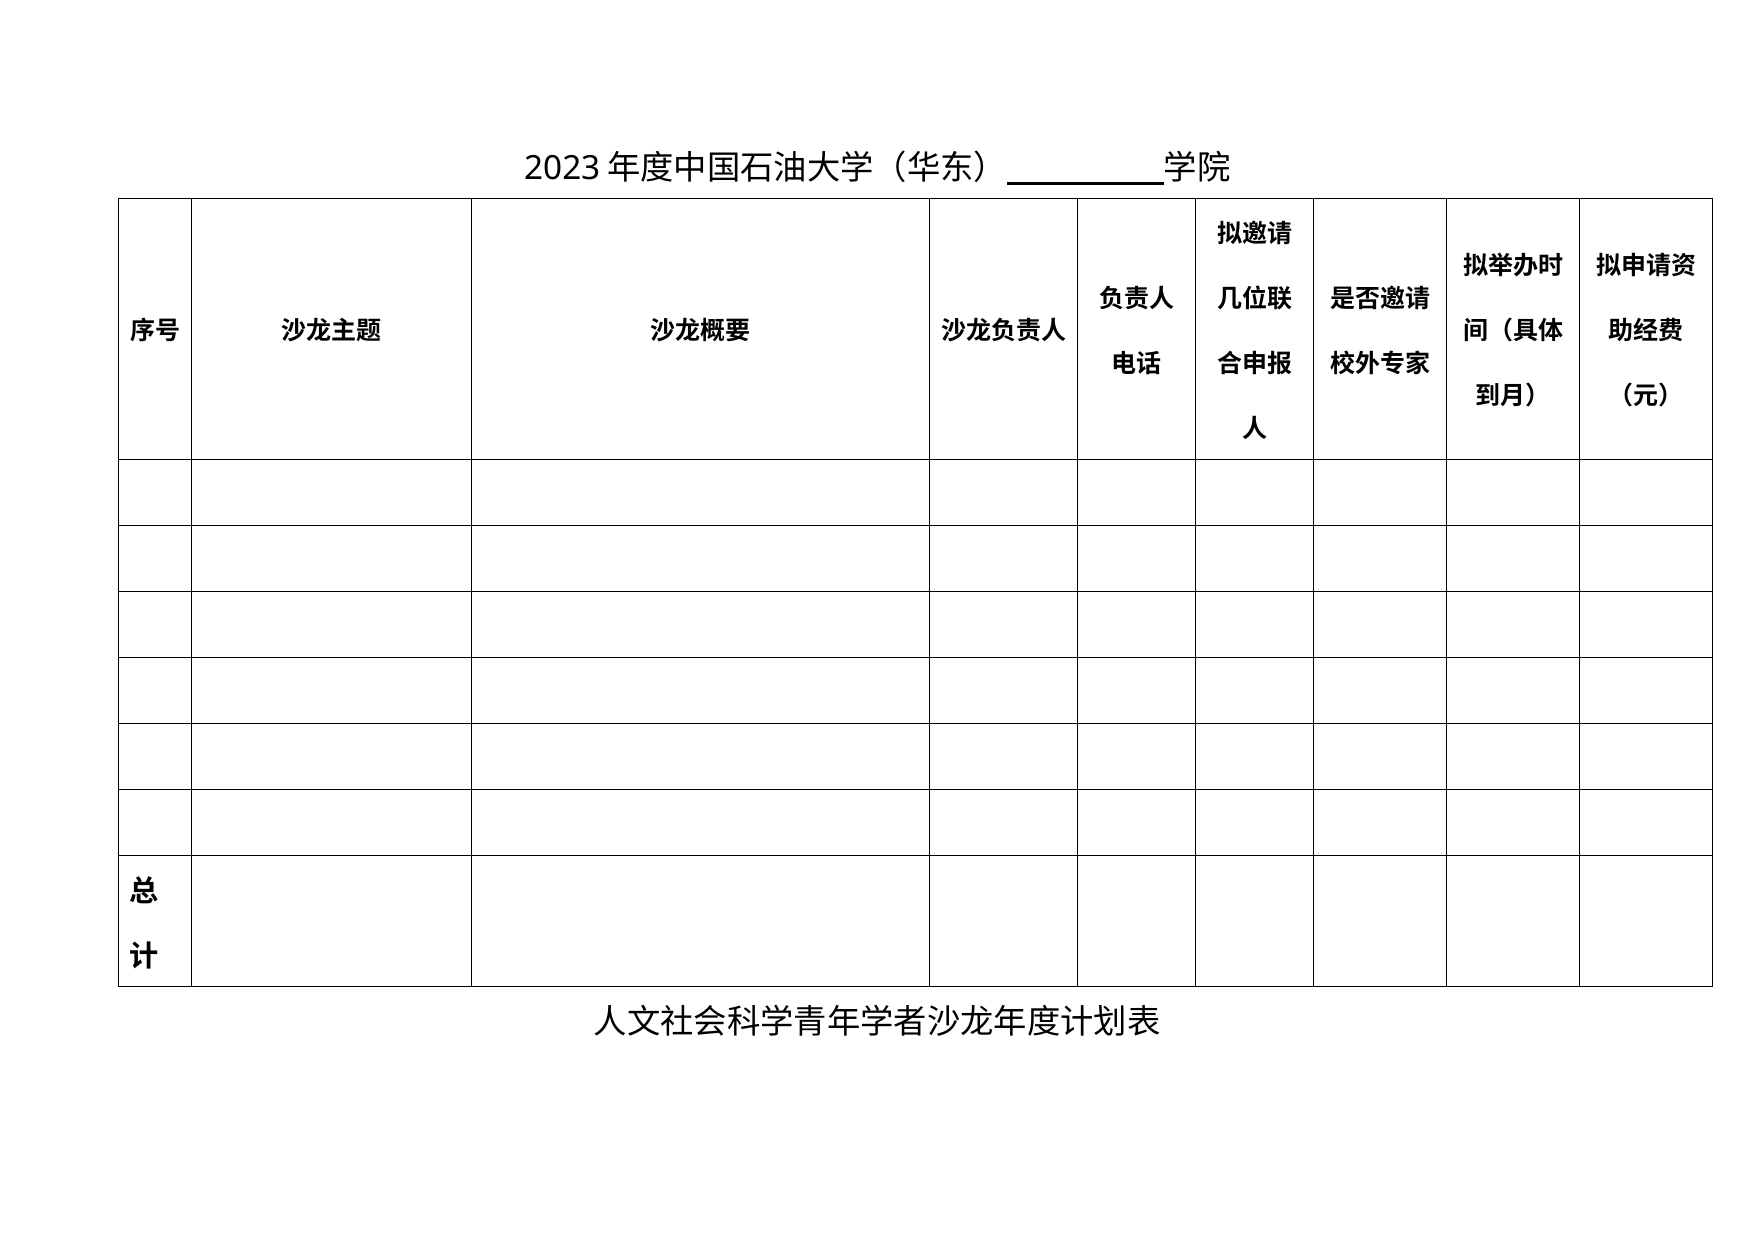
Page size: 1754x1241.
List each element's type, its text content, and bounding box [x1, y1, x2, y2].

table_cell [119, 658, 191, 723]
table_cell [1314, 460, 1446, 525]
table_cell [1078, 724, 1195, 789]
table_cell [192, 592, 471, 657]
table_cell [1196, 460, 1313, 525]
table_cell [1314, 724, 1446, 789]
table_cell [1314, 790, 1446, 855]
table_cell [930, 592, 1077, 657]
table_header 序号 [119, 199, 191, 459]
table_cell [1078, 592, 1195, 657]
table_cell [1078, 658, 1195, 723]
table_header 负责人电话 [1078, 199, 1195, 459]
table_cell [930, 460, 1077, 525]
table_cell [1580, 724, 1712, 789]
table_cell [1196, 658, 1313, 723]
table_cell [1580, 592, 1712, 657]
table_cell [119, 790, 191, 855]
table_cell [192, 658, 471, 723]
table_header 拟申请资助经费（元） [1580, 199, 1712, 459]
table_cell [930, 658, 1077, 723]
table_cell [119, 724, 191, 789]
table_cell [1314, 526, 1446, 591]
table_cell [930, 856, 1077, 986]
table_cell [1447, 724, 1579, 789]
table_cell [1447, 592, 1579, 657]
table_header 沙龙主题 [192, 199, 471, 459]
table_cell [1580, 658, 1712, 723]
table_cell [1078, 526, 1195, 591]
table_cell [472, 658, 929, 723]
table_cell [1196, 856, 1313, 986]
table_cell [472, 460, 929, 525]
text 2023年度中国石油大学（华东） 学院 [118, 133, 1636, 198]
table_cell [472, 856, 929, 986]
table_cell [192, 724, 471, 789]
table_cell [192, 526, 471, 591]
table_cell [1196, 790, 1313, 855]
table_cell [1447, 790, 1579, 855]
table_cell [1447, 856, 1579, 986]
table_cell [1580, 526, 1712, 591]
table_cell [1447, 658, 1579, 723]
table_header 拟举办时间（具体到月） [1447, 199, 1579, 459]
table_header 是否邀请校外专家 [1314, 199, 1446, 459]
text 人文社会科学青年学者沙龙年度计划表 [118, 987, 1636, 1052]
table_cell [1078, 460, 1195, 525]
table_cell [930, 724, 1077, 789]
table_cell [930, 526, 1077, 591]
table_header 沙龙概要 [472, 199, 929, 459]
table_cell [1447, 460, 1579, 525]
table_header 沙龙负责人 [930, 199, 1077, 459]
table_cell [930, 790, 1077, 855]
table_cell [1078, 856, 1195, 986]
table_cell 总计 [119, 856, 191, 986]
table_cell [192, 790, 471, 855]
table_cell [192, 460, 471, 525]
table_cell [1196, 724, 1313, 789]
table_cell [472, 526, 929, 591]
table_cell [1447, 526, 1579, 591]
table_cell [1314, 856, 1446, 986]
table_header 拟邀请几位联合申报人 [1196, 199, 1313, 459]
table_cell [472, 790, 929, 855]
table_cell [1580, 856, 1712, 986]
table_cell [192, 856, 471, 986]
table_cell [119, 592, 191, 657]
table_cell [1196, 592, 1313, 657]
table_cell [472, 592, 929, 657]
table_cell [1314, 592, 1446, 657]
table_cell [1196, 526, 1313, 591]
table_cell [1314, 658, 1446, 723]
table_cell [1580, 790, 1712, 855]
table_cell [119, 460, 191, 525]
table_cell [119, 526, 191, 591]
table_cell [1078, 790, 1195, 855]
table_cell [472, 724, 929, 789]
table_cell [1580, 460, 1712, 525]
